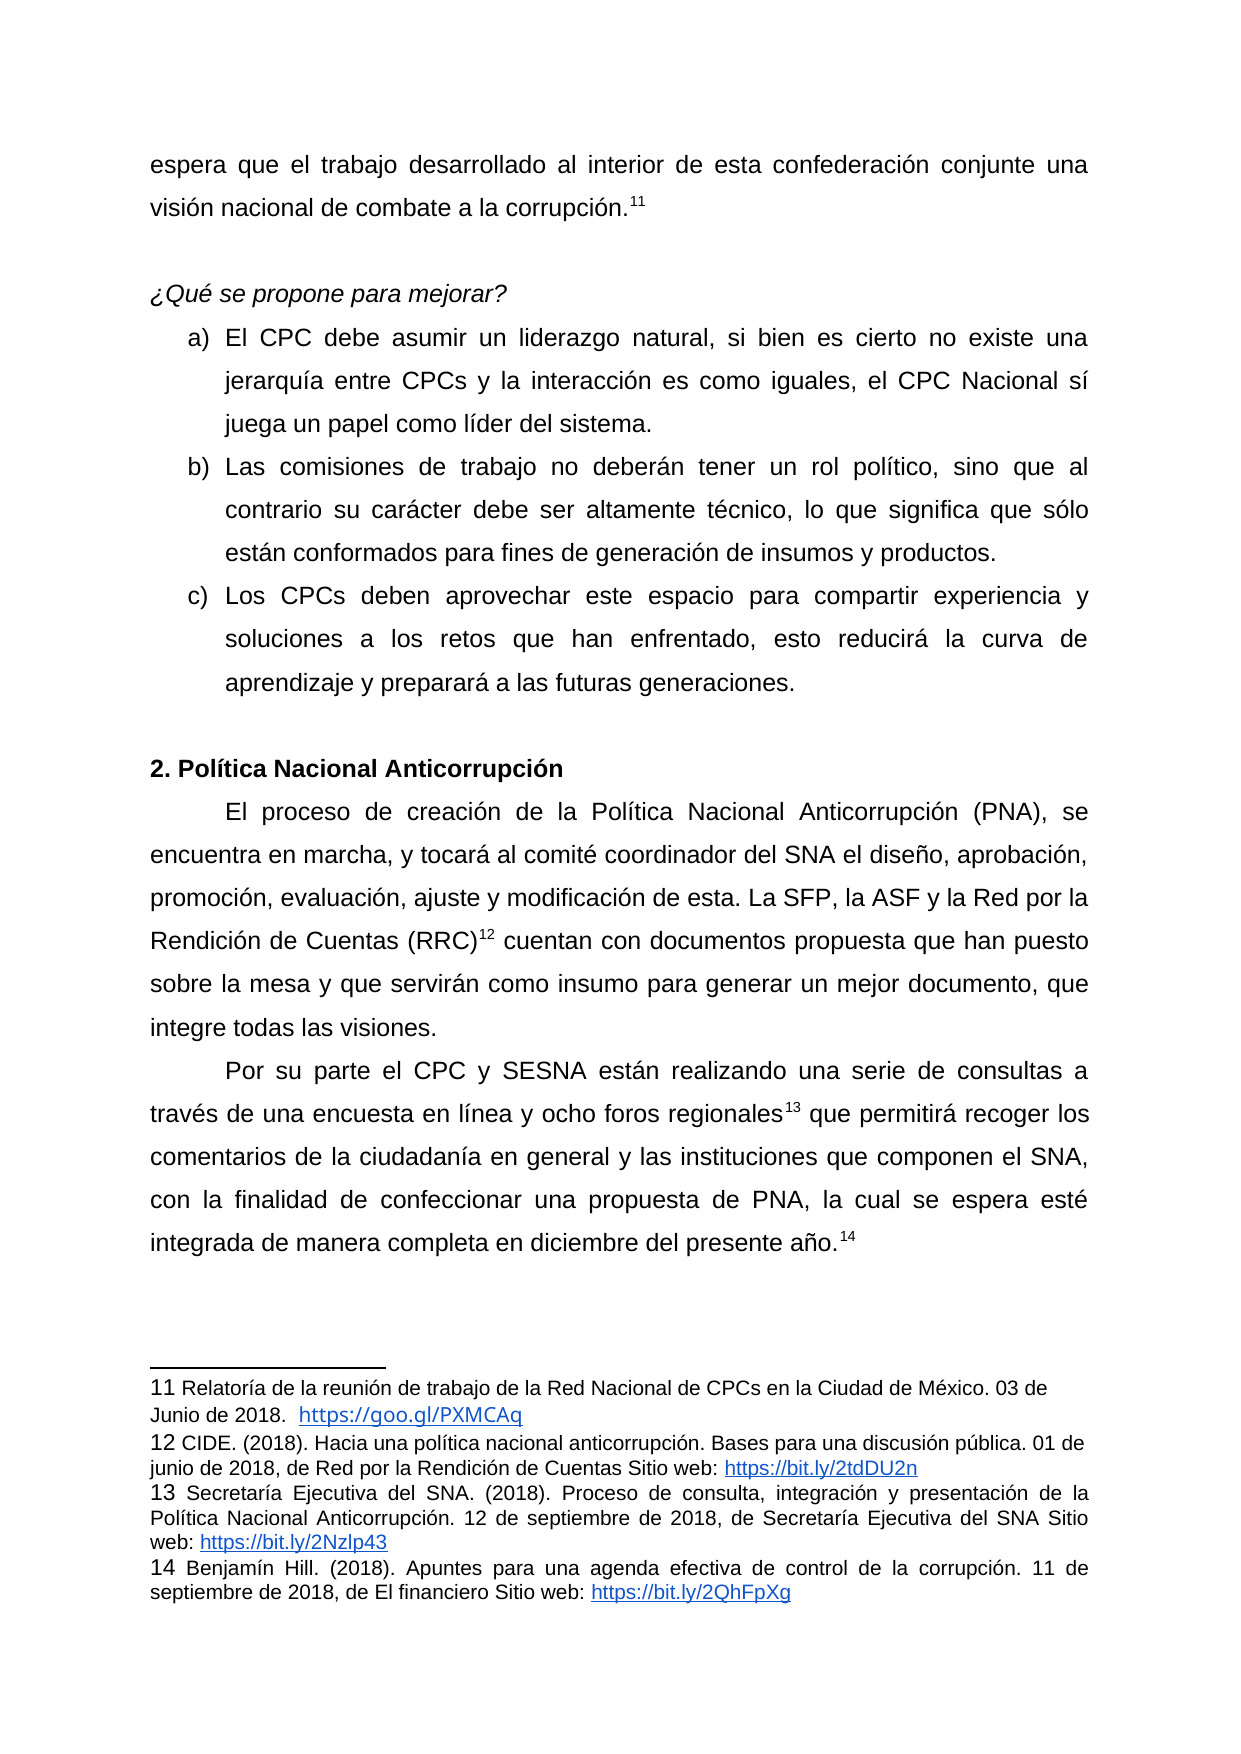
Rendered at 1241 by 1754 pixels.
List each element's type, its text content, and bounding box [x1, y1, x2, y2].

list Los CPCs deben aprovechar este espacio para compartir experiencia y soluciones a los retos que han enfrentado, esto reducirá la curva de aprendizaje y preparará a las futuras generaciones. [187, 581, 1090, 696]
text El proceso de creación de la Política Nacional Anticorrupción (PNA), se encuentra en marcha, y tocará al comité coordinador del SNA el diseño, aprobación, promoción, evaluación, ajuste y modificación de esta. La SFP, la ASF y la Red por la Rendición de Cuentas (RRC) cuentan con documentos propuesta que han puesto sobre la mesa y que servirán como insumo para generar un mejor documento, que integre todas las visiones. [150, 797, 1090, 1041]
list Las comisiones de trabajo no deberán tener un rol político, sino que al contrario su carácter debe ser altamente técnico, lo que significa que sólo están conformados para fines de generación de insumos y productos. [187, 452, 1090, 567]
text ¿Qué se propone para mejorar? [150, 279, 1090, 308]
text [150, 150, 1090, 222]
text 2. Política Nacional Anticorrupción [150, 754, 1090, 782]
list El CPC debe asumir un liderazgo natural, si bien es cierto no existe una jerarquía entre CPCs y la interacción es como iguales, el CPC Nacional sí juega un papel como líder del sistema. [187, 322, 1090, 437]
text Por su parte el CPC y SESNA están realizando una serie de consultas a través de una encuesta en línea y ocho foros regionales que permitirá recoger los comentarios de la ciudadanía en general y las instituciones que componen el SNA, con la finalidad de confeccionar una propuesta de PNA, la cual se espera esté integrada de manera completa en diciembre del presente año. [150, 1056, 1090, 1257]
